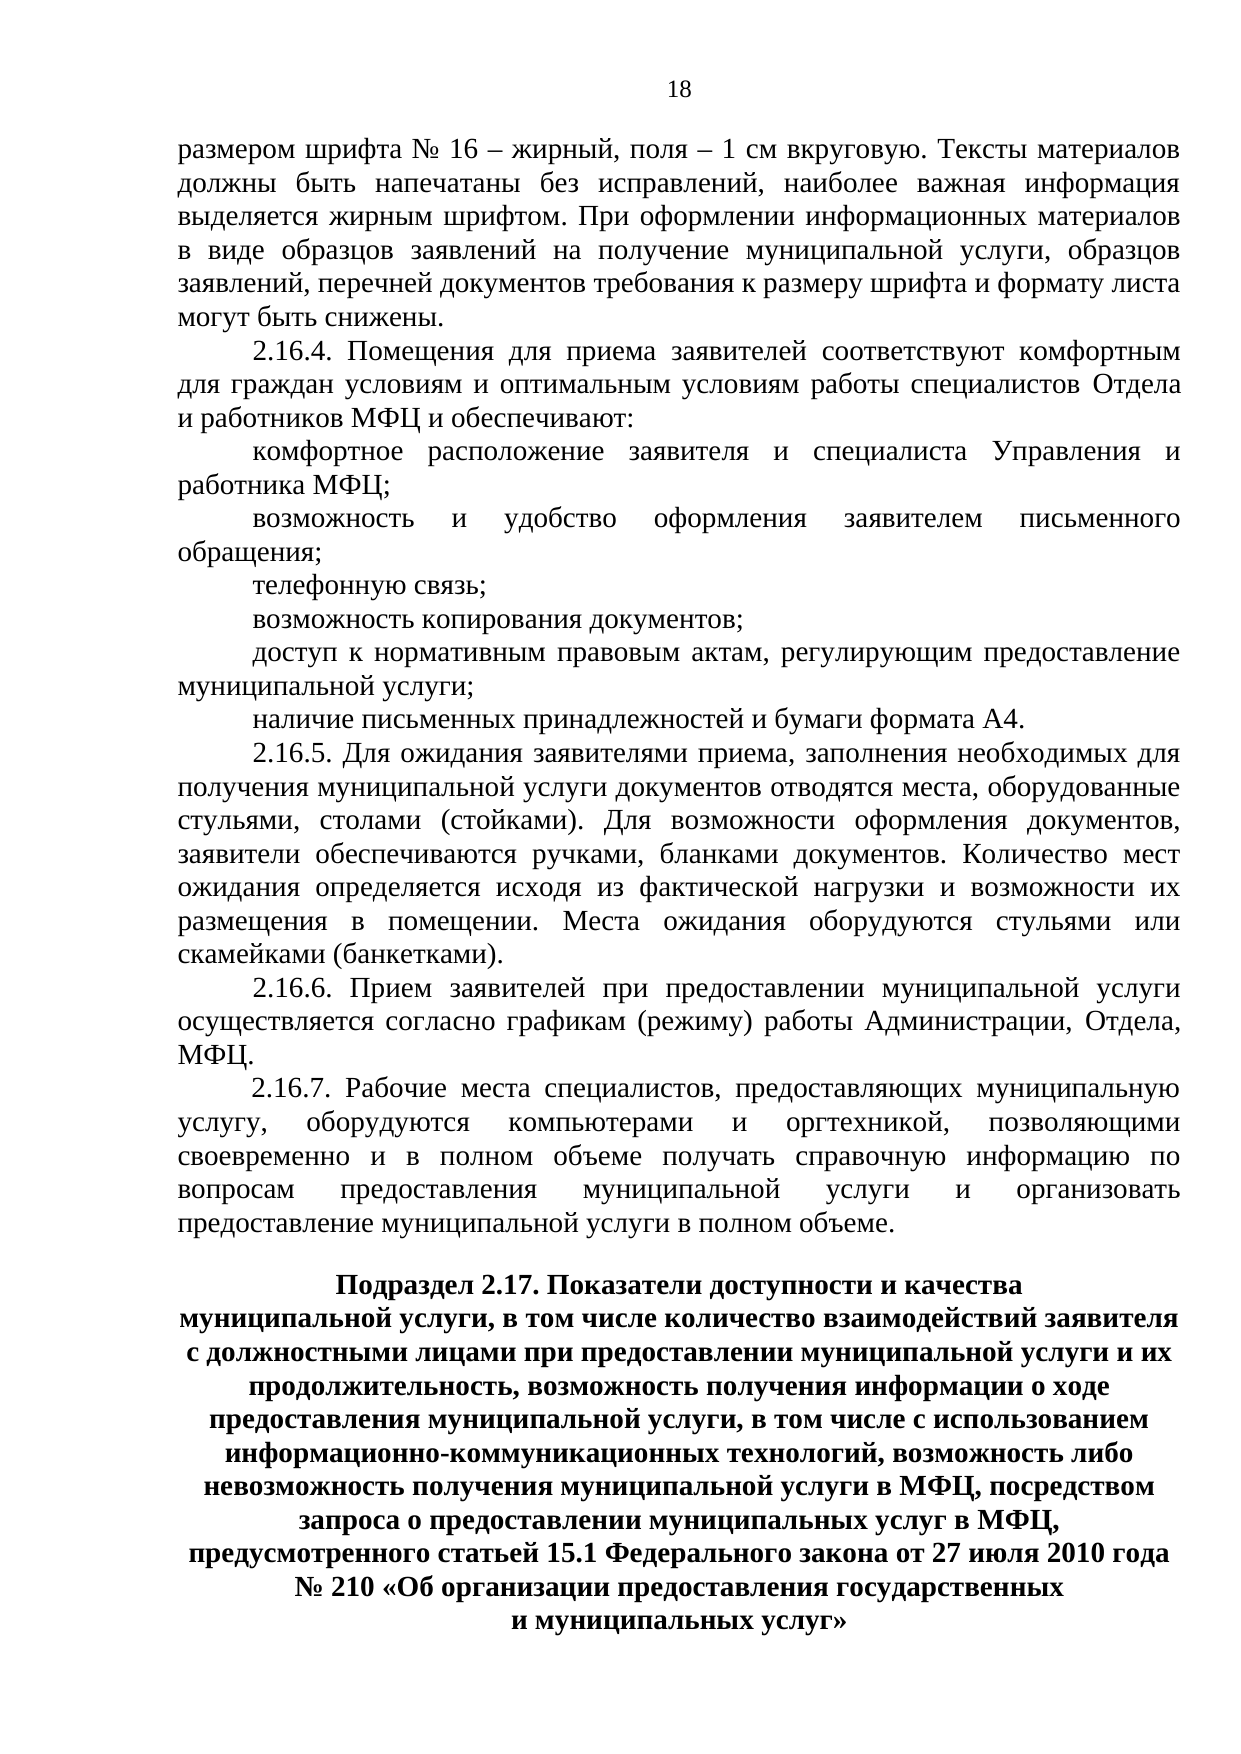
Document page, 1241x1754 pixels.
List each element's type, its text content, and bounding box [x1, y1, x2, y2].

text возможность копирования документов; [177, 601, 1181, 634]
text и муниципальных услуг» [177, 1602, 1181, 1636]
text комфортное расположение заявителя и специалиста Управления и работника МФЦ; [177, 433, 1181, 500]
text 2.16.4. Помещения для приема заявителей соответствуют комфортным для граждан условиям и оптимальным условиям работы специалистов Отдела и работников МФЦ и обеспечивают: [177, 333, 1181, 433]
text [177, 131, 1181, 333]
text муниципальной услуги, в том числе количество взаимодействий заявителя с должностными лицами при предоставлении муниципальной услуги и их продолжительность, возможность получения информации о ходе предоставления муниципальной услуги, в том числе с использованием информационно-коммуникационных технологий, возможность либо невозможность получения муниципальной услуги в МФЦ, посредством запроса о предоставлении муниципальных услуг в МФЦ, предусмотренного статьей 15.1 Федерального закона от 27 июля 2010 года № 210 «Об организации предоставления государственных [177, 1301, 1181, 1602]
text доступ к нормативным правовым актам, регулирующим предоставление муниципальной услуги; [177, 634, 1181, 702]
text 2.16.7. Рабочие места специалистов, предоставляющих муниципальную услугу, оборудуются компьютерами и оргтехникой, позволяющими своевременно и в полном объеме получать справочную информацию по вопросам предоставления муниципальной услуги и организовать предоставление муниципальной услуги в полном объеме. [177, 1071, 1181, 1238]
text 2.16.6. Прием заявителей при предоставлении муниципальной услуги осуществляется согласно графикам (режиму) работы Администрации, Отдела, МФЦ. [177, 970, 1181, 1071]
text наличие письменных принадлежностей и бумаги формата A4. [177, 702, 1181, 735]
text Подраздел 2.17. Показатели доступности и качества [177, 1267, 1181, 1301]
text 2.16.5. Для ожидания заявителями приема, заполнения необходимых для получения муниципальной услуги документов отводятся места, оборудованные стульями, столами (стойками). Для возможности оформления документов, заявители обеспечиваются ручками, бланками документов. Количество мест ожидания определяется исходя из фактической нагрузки и возможности их размещения в помещении. Места ожидания оборудуются стульями или скамейками (банкетками). [177, 735, 1181, 970]
text возможность и удобство оформления заявителем письменного обращения; [177, 500, 1181, 567]
text телефонную связь; [177, 567, 1181, 601]
